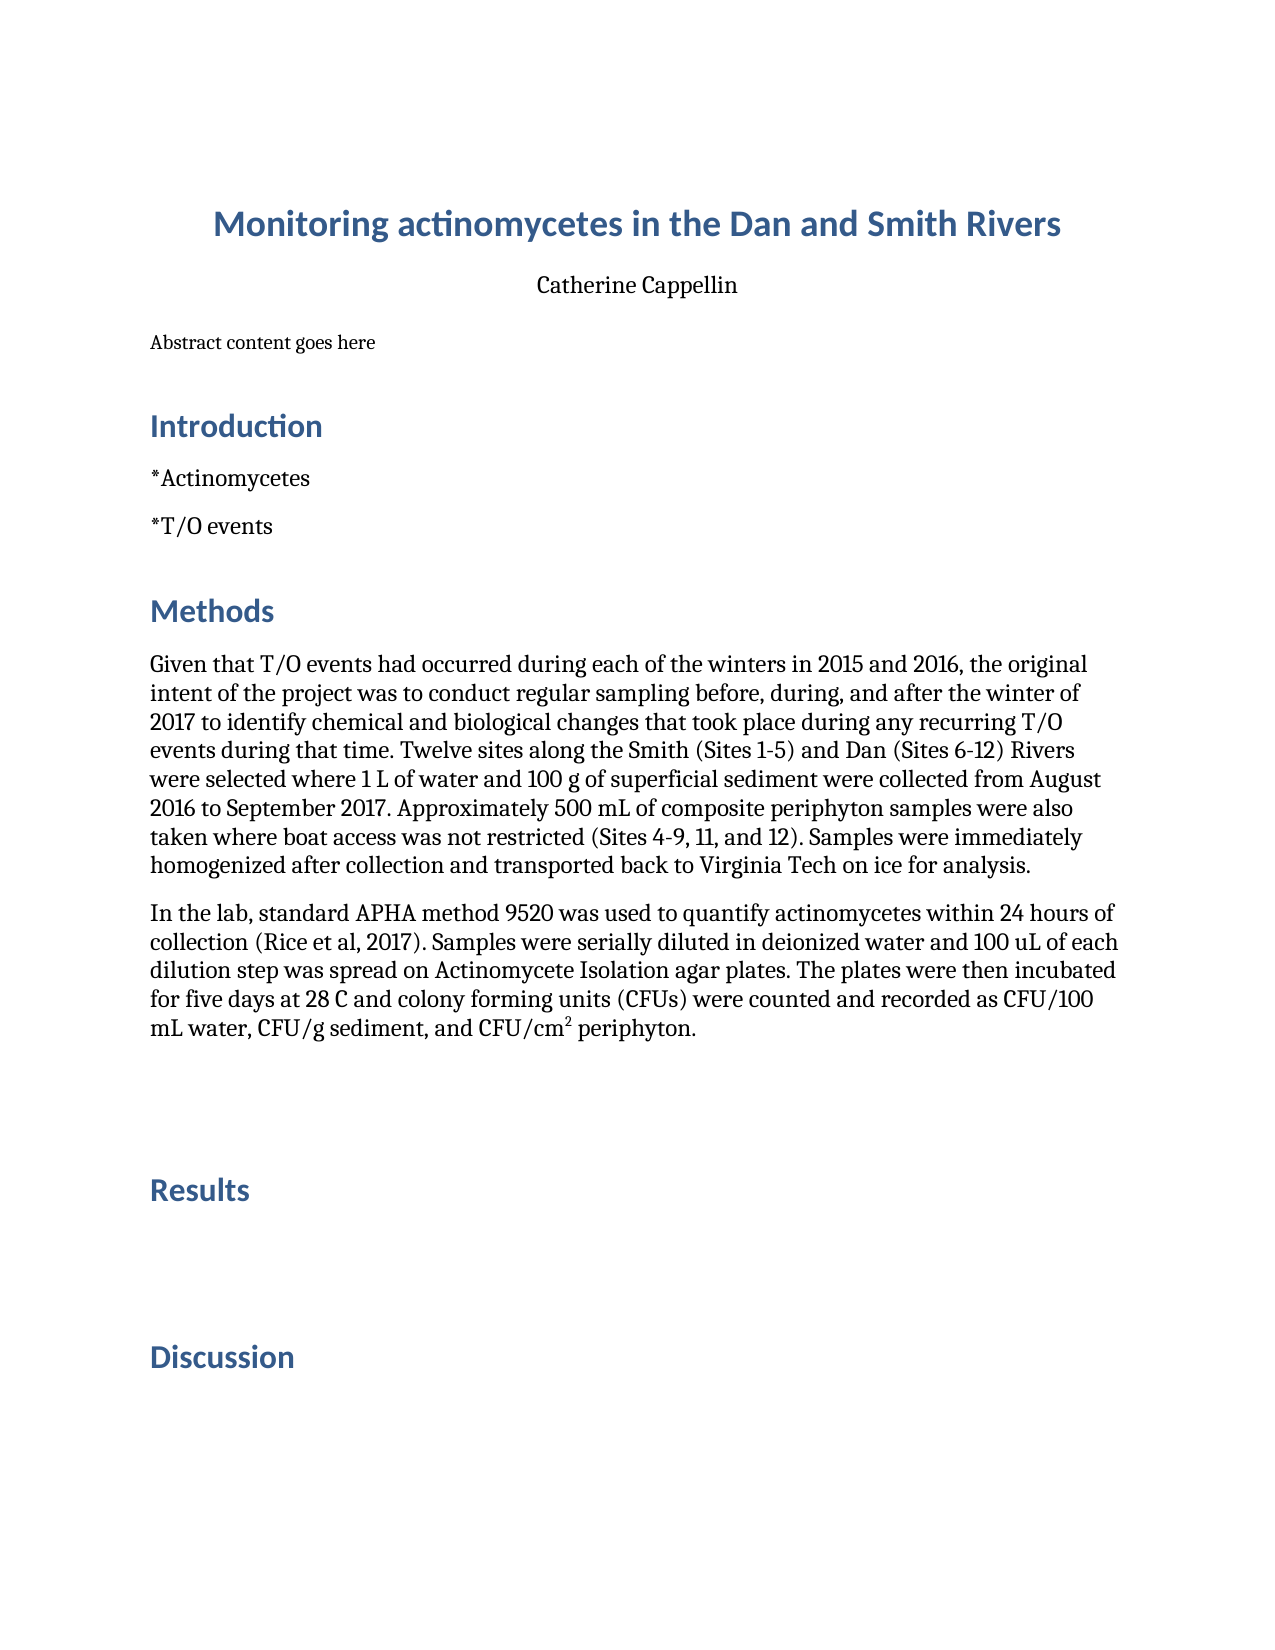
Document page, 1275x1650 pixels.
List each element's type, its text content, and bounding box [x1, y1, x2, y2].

text Abstract content goes here [150, 331, 1125, 355]
text *Actinomycetes [150, 464, 1125, 493]
subtitle Results [150, 1169, 1125, 1209]
subtitle Methods [150, 591, 1125, 631]
title Monitoring actinomycetes in the Dan and Smith Rivers [150, 200, 1125, 246]
text *T/O events [150, 512, 1125, 541]
text In the lab, standard APHA method 9520 was used to quantify actinomycetes within 24 hours of collection (Rice et al, 2017). Samples were serially diluted in deionized water and 100 uL of each dilution step was spread on Actinomycete Isolation agar plates. The plates were then incubated for five days at 28 C and colony forming units (CFUs) were counted and recorded as CFU/100 mL water, CFU/g sediment, and CFU/cm2 periphyton. [150, 899, 1125, 1042]
text Given that T/O events had occurred during each of the winters in 2015 and 2016, the original intent of the project was to conduct regular sampling before, during, and after the winter of 2017 to identify chemical and biological changes that took place during any recurring T/O events during that time. Twelve sites along the Smith (Sites 1-5) and Dan (Sites 6-12) Rivers were selected where 1 L of water and 100 g of superficial sediment were collected from August 2016 to September 2017. Approximately 500 mL of composite periphyton samples were also taken where boat access was not restricted (Sites 4-9, 11, and 12). Samples were immediately homogenized after collection and transported back to Virginia Tech on ice for analysis. [150, 650, 1125, 880]
text Catherine Cappellin [150, 271, 1125, 299]
subtitle Introduction [150, 405, 1125, 446]
subtitle Discussion [150, 1336, 1125, 1376]
